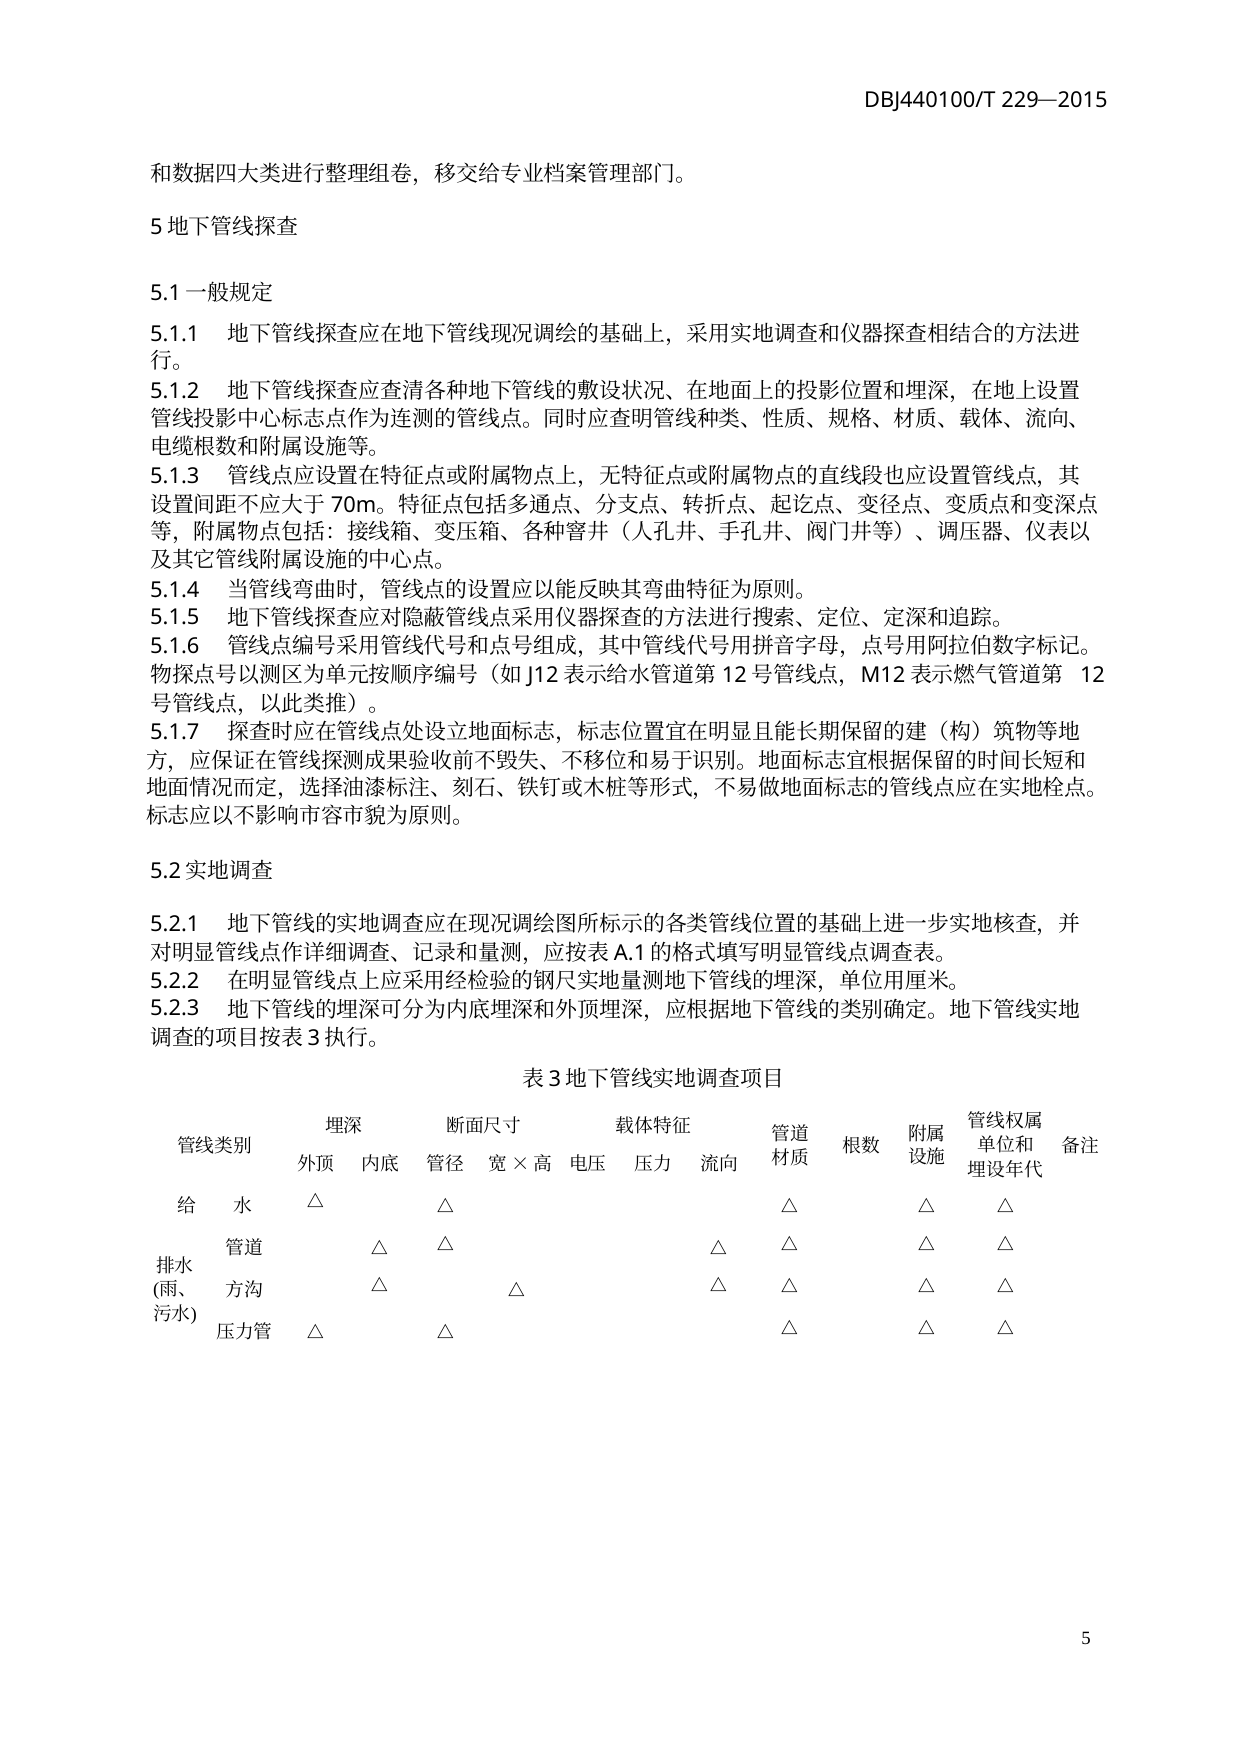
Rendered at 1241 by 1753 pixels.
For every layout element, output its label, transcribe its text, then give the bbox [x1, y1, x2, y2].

text 及其它管线附属设施的中心点。 [150, 545, 1232, 573]
text 地下管线探查应查清各种地下管线的敷设状况、在地面上的投影位置和埋深，在地上设置 [227, 381, 1219, 403]
text △ [709, 1258, 756, 1300]
text 给 [177, 1197, 224, 1216]
text 5.1.5 [150, 602, 238, 630]
text 电缆根数和附属设施等。 [150, 431, 1233, 460]
text △ [781, 1300, 827, 1343]
text 污水) [153, 1300, 225, 1325]
text 5.1.4 [150, 580, 227, 602]
text DBJ440100/T 229—2015 [864, 90, 1125, 112]
text 和数据四大类进行整理组卷，移交给专业档案管理部门。 [150, 164, 780, 186]
text 地下管线探查应对隐蔽管线点采用仪器探查的方法进行搜索、定位、定深和追踪。 [227, 608, 1233, 630]
text 压力 [634, 1155, 700, 1174]
text 断面尺寸 [446, 1118, 549, 1136]
text 管线点应设置在特征点或附属物点上，无特征点或附属物点的直线段也应设置管线点，其 [227, 466, 1220, 488]
text 调查的项目按表3执行。 [150, 1028, 427, 1050]
text △ [917, 1216, 964, 1258]
text 表3地下管线实地调查项目 [522, 1069, 824, 1091]
text 设置间距不应大于 70m。特征点包括多通点、分支点、转折点、起讫点、变径点、变质点和变深点 [150, 494, 1232, 516]
text 压力管 [216, 1324, 301, 1343]
text △ [436, 1197, 483, 1216]
text 载体特征 [616, 1118, 719, 1136]
text △ [507, 1282, 554, 1300]
text 埋深 [325, 1118, 400, 1136]
text 5.1.6 [150, 630, 227, 659]
text △ [370, 1258, 417, 1300]
text 5.2.1 [150, 914, 227, 936]
text 附属 [908, 1125, 973, 1144]
text 根数 [842, 1137, 908, 1156]
text △ [781, 1258, 827, 1300]
text 方沟 [226, 1282, 291, 1300]
text △ [996, 1300, 1043, 1343]
text 管线类别 [177, 1137, 280, 1156]
text 管径 [427, 1155, 488, 1174]
text 单位和 [977, 1132, 1071, 1156]
text △ [996, 1216, 1043, 1258]
text 5地下管线探查 [150, 217, 336, 239]
text 5.1.1 [150, 324, 227, 346]
text 方，应保证在管线探测成果验收前不毁失、不移位和易于识别。地面标志宜根据保留的时间长短和 [146, 751, 1240, 772]
text 当管线弯曲时，管线点的设置应以能反映其弯曲特征为原则。 [227, 580, 906, 602]
text 电压 [569, 1155, 634, 1174]
text △ [917, 1300, 964, 1343]
text 5.1.7 [150, 722, 227, 744]
text △ [996, 1258, 1043, 1300]
text 5.2实地调查 [150, 861, 314, 883]
text 地下管线的埋深可分为内底埋深和外顶埋深，应根据地下管线的类别确定。地下管线实地 [227, 999, 1220, 1022]
text 埋设年代 [968, 1162, 1071, 1180]
text 等，附属物点包括：接线箱、变压箱、各种窨井（人孔井、手孔井、阀门井等）、调压器、仪表以 [150, 516, 1232, 545]
text 5.2.3 [150, 993, 238, 1022]
text △ [370, 1239, 417, 1258]
text △ [709, 1239, 756, 1258]
text 探查时应在管线点处设立地面标志，标志位置宜在明显且能长期保留的建（构）筑物等地 [227, 722, 1220, 744]
text 地下管线探查应在地下管线现况调绘的基础上，采用实地调查和仪器探查相结合的方法进 [227, 324, 1219, 346]
text 标志应以不影响市容市貌为原则。 [146, 801, 1240, 829]
text (雨、 [153, 1276, 225, 1300]
text 材质 [771, 1149, 837, 1168]
text 地下管线的实地调查应在现况调绘图所标示的各类管线位置的基础上进一步实地核查，并 [227, 914, 1219, 936]
text 物探点号以测区为单元按顺序编号（如 J12表示给水管道第 12号管线点，M12表示燃气管道第 12 [150, 665, 1232, 687]
text 内底 [361, 1155, 427, 1174]
text 在明显管线点上应采用经检验的钢尺实地量测地下管线的埋深，单位用厘米。 [227, 971, 1083, 993]
text 外顶 [297, 1155, 361, 1174]
text 5 [1081, 1628, 1118, 1648]
text △ [781, 1216, 827, 1258]
text △ [996, 1197, 1043, 1216]
text △ [917, 1197, 964, 1216]
text △ [306, 1324, 353, 1343]
text 水 [233, 1197, 280, 1216]
text 号管线点，以此类推）。 [150, 694, 414, 716]
text 管线点编号采用管线代号和点号组成，其中管线代号用拼音字母，点号用阿拉伯数字标记。 [227, 630, 1233, 659]
text 备注 [1061, 1137, 1127, 1156]
text 排水 [156, 1257, 225, 1276]
text △ [781, 1197, 827, 1216]
text 流向 [700, 1155, 766, 1174]
text 5.2.2 [150, 971, 227, 993]
text 宽³高 [488, 1155, 569, 1174]
text 管线投影中心标志点作为连测的管线点。同时应查明管线种类、性质、规格、材质、载体、流向、 [150, 409, 1233, 431]
text 地面情况而定，选择油漆标注、刻石、铁钉或木桩等形式，不易做地面标志的管线点应在实地栓点。 [146, 772, 1240, 801]
text 5.1一般规定 [150, 283, 314, 305]
text 5.1.2 [150, 381, 227, 403]
text 行。 [150, 346, 238, 374]
text 对明显管线点作详细调查、记录和量测，应按表A.1的格式填写明显管线点调查表。 [150, 943, 1075, 965]
text △ [436, 1216, 483, 1258]
text △ [917, 1258, 964, 1300]
text △ [436, 1324, 483, 1343]
text 管线权属 [968, 1113, 1071, 1132]
text 5.1.3 [150, 466, 227, 488]
text 管道 [226, 1239, 291, 1258]
text 管道 [771, 1125, 837, 1144]
text 设施 [908, 1144, 973, 1168]
text △ [306, 1174, 362, 1216]
